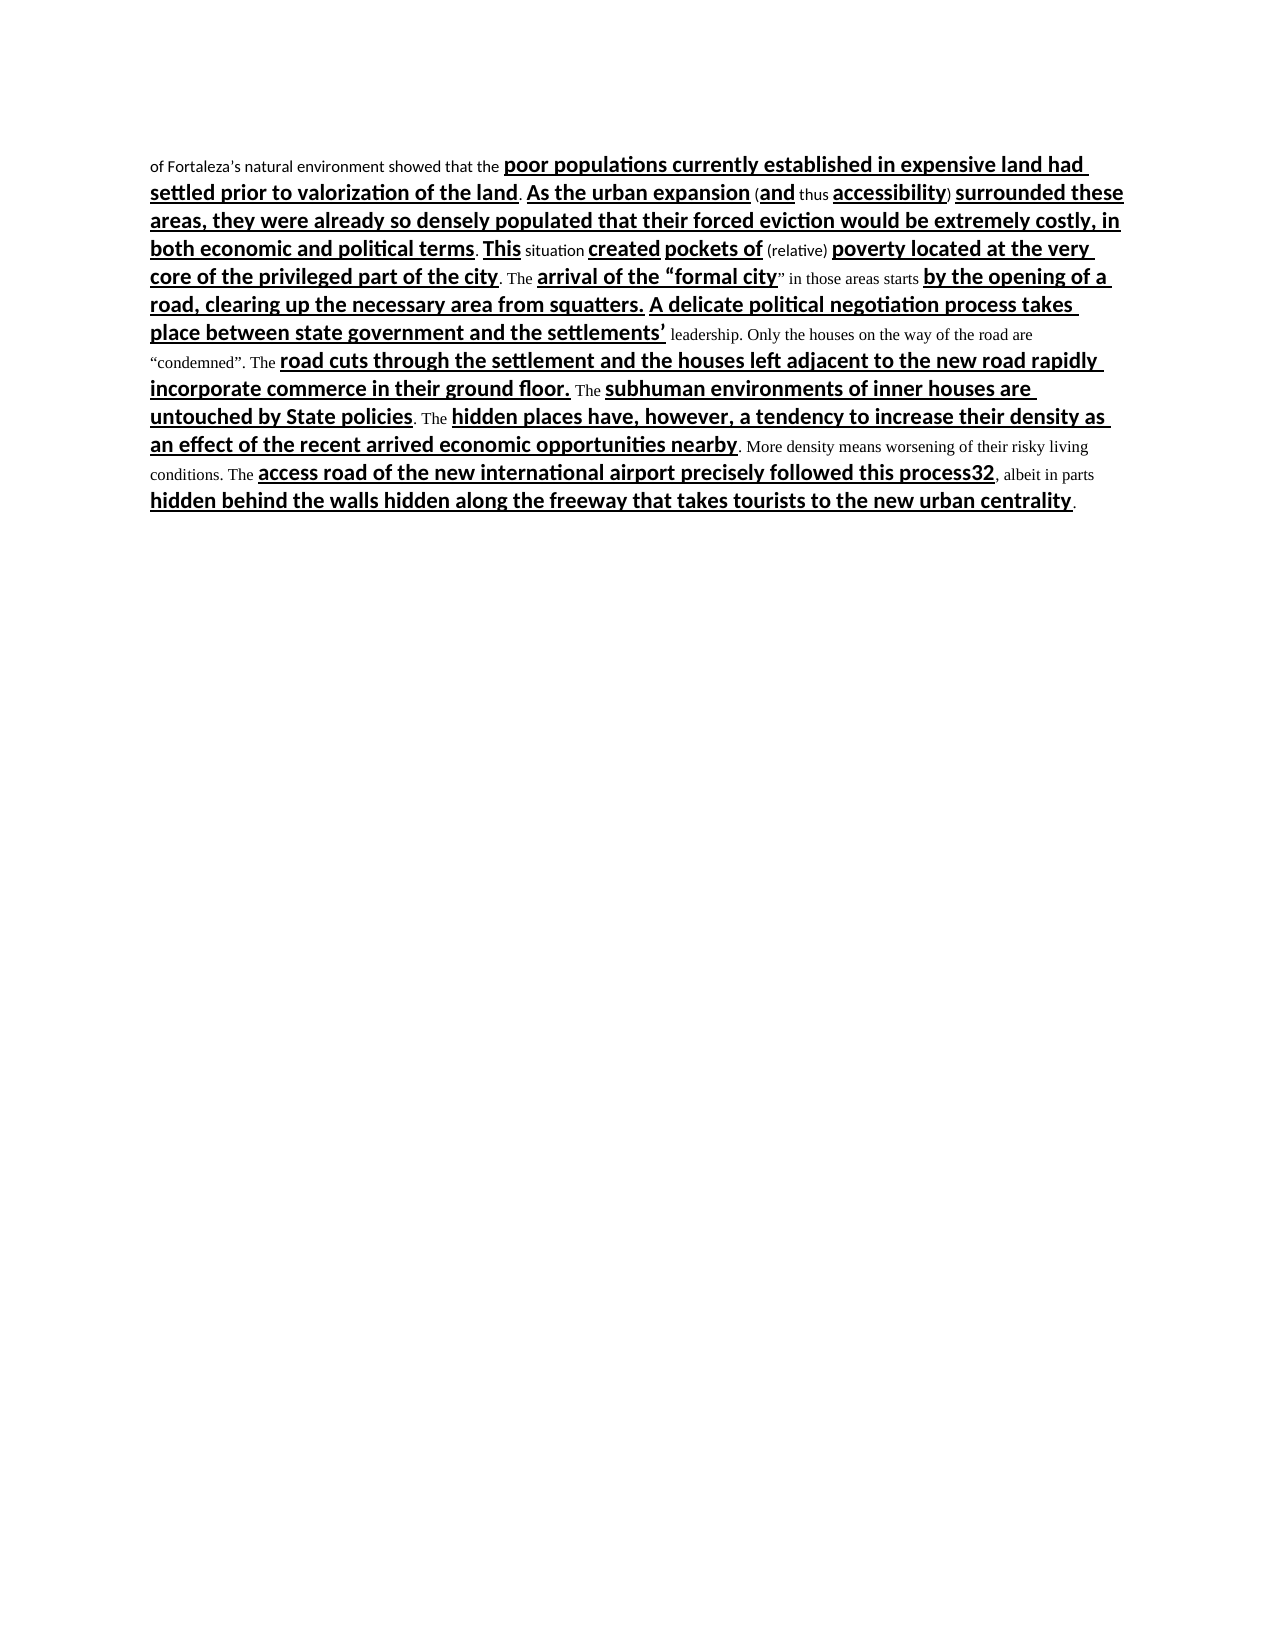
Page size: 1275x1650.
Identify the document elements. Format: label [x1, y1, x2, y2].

text [150, 150, 1125, 514]
